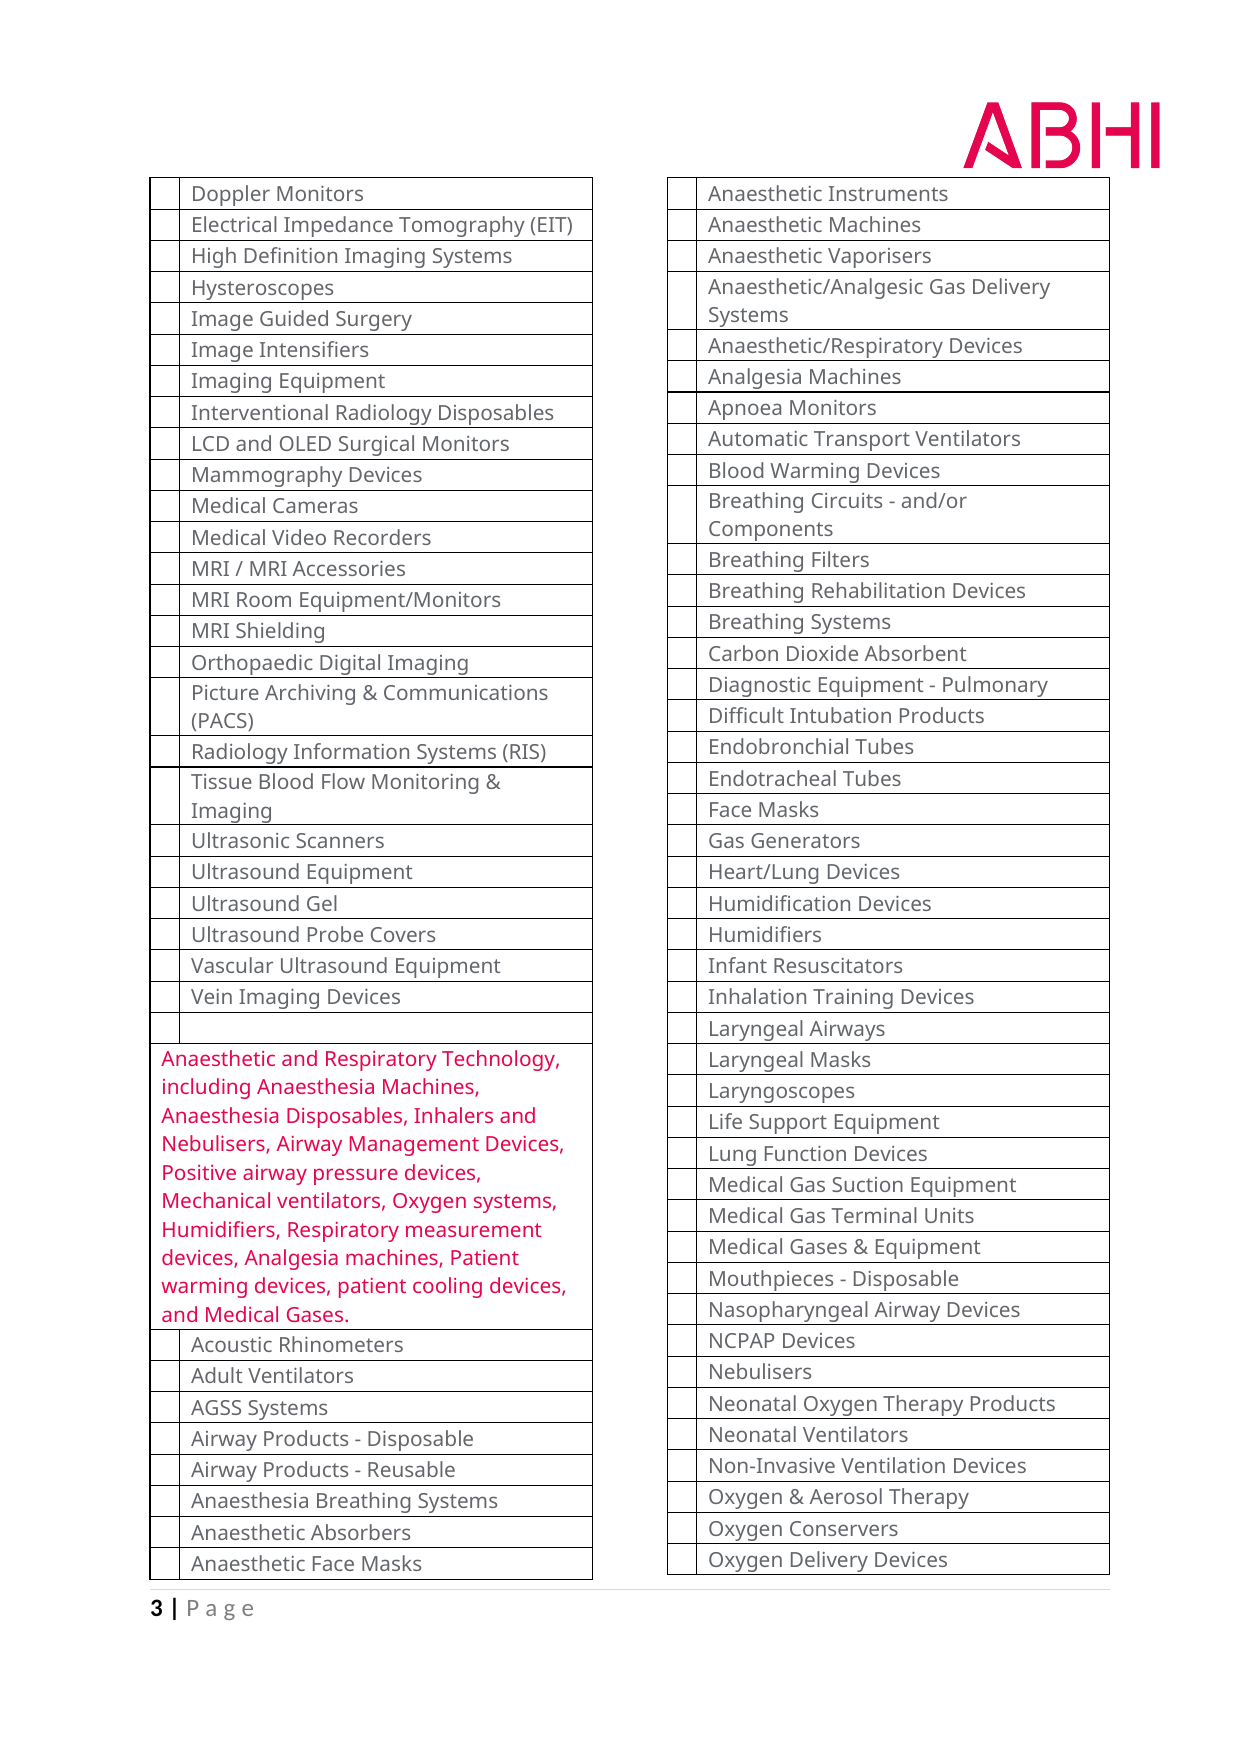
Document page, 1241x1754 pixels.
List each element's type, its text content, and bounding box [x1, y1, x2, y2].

table_cell Airway Products - Reusable [180, 1455, 592, 1485]
table_cell [151, 1455, 179, 1485]
table_cell Endobronchial Tubes [697, 732, 1109, 762]
table_cell [668, 763, 696, 793]
table_cell Neonatal Ventilators [697, 1419, 1109, 1449]
table_cell [151, 272, 179, 302]
table_cell MRI / MRI Accessories [180, 553, 592, 583]
table_cell [668, 1419, 696, 1449]
table_cell Vascular Ultrasound Equipment [180, 950, 592, 981]
table_cell LCD and OLED Surgical Monitors [180, 428, 592, 458]
table_cell [151, 303, 179, 333]
table_cell Anaesthesia Breathing Systems [180, 1486, 592, 1516]
table_cell Image Intensifiers [180, 335, 592, 365]
table_cell [151, 553, 179, 583]
table_cell [151, 366, 179, 396]
table_cell [151, 428, 179, 458]
table_cell Breathing Systems [697, 607, 1109, 637]
table_cell [151, 1486, 179, 1516]
table_cell [151, 1361, 179, 1391]
table_cell [151, 888, 179, 918]
table_cell [151, 825, 179, 856]
table_cell [668, 669, 696, 699]
table_cell [668, 178, 696, 208]
table_cell Medical Gases & Equipment [697, 1232, 1109, 1262]
table_cell [668, 888, 696, 918]
table_cell [668, 544, 696, 574]
table_cell High Definition Imaging Systems [180, 241, 592, 271]
table_cell Medical Video Recorders [180, 522, 592, 552]
table_cell [668, 950, 696, 981]
table_cell [151, 982, 179, 1012]
table_cell [668, 1513, 696, 1543]
table_cell [668, 700, 696, 731]
table_cell Infant Resuscitators [697, 950, 1109, 981]
table_cell [668, 1169, 696, 1199]
table_cell Humidifiers [697, 919, 1109, 949]
table_cell [151, 950, 179, 981]
table_cell Hysteroscopes [180, 272, 592, 302]
table_cell Nebulisers [697, 1357, 1109, 1387]
table_cell [668, 1107, 696, 1137]
table_cell [151, 647, 179, 677]
table_cell Image Guided Surgery [180, 303, 592, 333]
table_cell Anaesthetic and Respiratory Technology, including Anaesthesia Machines, Anaesthesia Disposables, Inhalers and Nebulisers, Airway Management Devices, Positive airway pressure devices, Mechanical ventilators, Oxygen systems, Humidifiers, Respiratory measurement devices, Analgesia machines, Patient warming devices, patient cooling devices, and Medical Gases. [151, 1044, 592, 1328]
table_cell Endotracheal Tubes [697, 763, 1109, 793]
table_cell Mammography Devices [180, 460, 592, 490]
table_cell [151, 616, 179, 646]
table_cell Tissue Blood Flow Monitoring & Imaging [180, 768, 592, 824]
table_cell Life Support Equipment [697, 1107, 1109, 1137]
table_cell Oxygen & Aerosol Therapy [697, 1482, 1109, 1512]
table_cell MRI Room Equipment/Monitors [180, 585, 592, 615]
table_cell [668, 1044, 696, 1074]
table_cell [668, 1388, 696, 1418]
table_cell Doppler Monitors [180, 178, 592, 208]
table_cell [151, 335, 179, 365]
table_cell Oxygen Conservers [697, 1513, 1109, 1543]
table_cell Oxygen Delivery Devices [697, 1544, 1109, 1574]
table_cell [668, 393, 696, 423]
table_cell AGSS Systems [180, 1392, 592, 1422]
table_cell Carbon Dioxide Absorbent [697, 638, 1109, 668]
table_cell [668, 1357, 696, 1387]
table_cell [151, 1392, 179, 1422]
table_cell [151, 857, 179, 887]
table_cell [668, 1232, 696, 1262]
table_cell [151, 241, 179, 271]
table_cell Inhalation Training Devices [697, 982, 1109, 1012]
table_cell [151, 1013, 179, 1043]
table_cell Apnoea Monitors [697, 393, 1109, 423]
table_cell [668, 361, 696, 391]
table_cell Analgesia Machines [697, 361, 1109, 391]
table_cell Adult Ventilators [180, 1361, 592, 1391]
table_cell Difficult Intubation Products [697, 700, 1109, 731]
table_cell Laryngoscopes [697, 1075, 1109, 1106]
table_cell Imaging Equipment [180, 366, 592, 396]
table_cell NCPAP Devices [697, 1325, 1109, 1356]
table_cell [151, 178, 179, 208]
table_cell Non-Invasive Ventilation Devices [697, 1450, 1109, 1481]
table_cell [668, 1200, 696, 1231]
table_cell Medical Gas Terminal Units [697, 1200, 1109, 1231]
table_cell [668, 857, 696, 887]
table_cell [668, 1450, 696, 1481]
table_cell Laryngeal Airways [697, 1013, 1109, 1043]
table_cell [151, 491, 179, 521]
table_cell [668, 825, 696, 856]
table_cell [668, 1544, 696, 1574]
table_cell Laryngeal Masks [697, 1044, 1109, 1074]
table_cell Interventional Radiology Disposables [180, 397, 592, 427]
table_cell [668, 241, 696, 271]
table_cell [151, 460, 179, 490]
table_cell [668, 1075, 696, 1106]
table_cell Nasopharyngeal Airway Devices [697, 1294, 1109, 1324]
table_cell [151, 1423, 179, 1453]
table_cell Breathing Circuits - and/or Components [697, 486, 1109, 543]
table_cell [668, 486, 696, 543]
table_cell [151, 585, 179, 615]
table_cell Heart/Lung Devices [697, 857, 1109, 887]
table_cell [668, 919, 696, 949]
table_cell Electrical Impedance Tomography (EIT) [180, 210, 592, 240]
table_cell MRI Shielding [180, 616, 592, 646]
table_cell [151, 1330, 179, 1360]
table_cell Anaesthetic Vaporisers [697, 241, 1109, 271]
table_cell Anaesthetic/Analgesic Gas Delivery Systems [697, 272, 1109, 329]
table_cell Anaesthetic/Respiratory Devices [697, 330, 1109, 360]
table_cell [668, 638, 696, 668]
table_cell Vein Imaging Devices [180, 982, 592, 1012]
table_cell [151, 919, 179, 949]
table_cell [668, 982, 696, 1012]
table_cell Breathing Filters [697, 544, 1109, 574]
table_cell [668, 272, 696, 329]
table_cell Picture Archiving & Communications (PACS) [180, 678, 592, 735]
table_cell Radiology Information Systems (RIS) [180, 736, 592, 766]
table_cell Anaesthetic Absorbers [180, 1517, 592, 1547]
table_cell [668, 607, 696, 637]
table_cell Automatic Transport Ventilators [697, 424, 1109, 454]
table_cell [668, 1294, 696, 1324]
table_cell Anaesthetic Machines [697, 210, 1109, 240]
table_cell [151, 736, 179, 766]
table_cell [668, 575, 696, 606]
table_cell [668, 1138, 696, 1168]
table_cell Ultrasonic Scanners [180, 825, 592, 856]
table_cell Ultrasound Gel [180, 888, 592, 918]
table_cell [151, 1517, 179, 1547]
table_cell [668, 330, 696, 360]
picture [606, 0, 1174, 182]
table_cell [668, 1325, 696, 1356]
table_cell Breathing Rehabilitation Devices [697, 575, 1109, 606]
table_cell [180, 1013, 592, 1043]
table_cell [668, 424, 696, 454]
table_cell [668, 455, 696, 485]
table_cell Gas Generators [697, 825, 1109, 856]
table_cell [668, 1482, 696, 1512]
table_cell Medical Cameras [180, 491, 592, 521]
table_cell [151, 397, 179, 427]
table_cell [668, 1013, 696, 1043]
table_cell Anaesthetic Face Masks [180, 1548, 592, 1578]
table_cell Diagnostic Equipment - Pulmonary [697, 669, 1109, 699]
table_cell Blood Warming Devices [697, 455, 1109, 485]
table_cell Airway Products - Disposable [180, 1423, 592, 1453]
table_cell Ultrasound Probe Covers [180, 919, 592, 949]
table_cell [151, 210, 179, 240]
table_cell Humidification Devices [697, 888, 1109, 918]
table_cell Acoustic Rhinometers [180, 1330, 592, 1360]
table_cell [151, 768, 179, 824]
table_cell Lung Function Devices [697, 1138, 1109, 1168]
table_cell [151, 678, 179, 735]
table_cell [151, 1548, 179, 1578]
table_cell [668, 210, 696, 240]
table_cell Neonatal Oxygen Therapy Products [697, 1388, 1109, 1418]
table_cell [151, 522, 179, 552]
table_cell Face Masks [697, 794, 1109, 824]
table_cell [668, 794, 696, 824]
table_cell Mouthpieces - Disposable [697, 1263, 1109, 1293]
table_cell Anaesthetic Instruments [697, 178, 1109, 208]
table_cell [668, 732, 696, 762]
table_cell Ultrasound Equipment [180, 857, 592, 887]
table_cell Orthopaedic Digital Imaging [180, 647, 592, 677]
table_cell Medical Gas Suction Equipment [697, 1169, 1109, 1199]
table_cell [668, 1263, 696, 1293]
